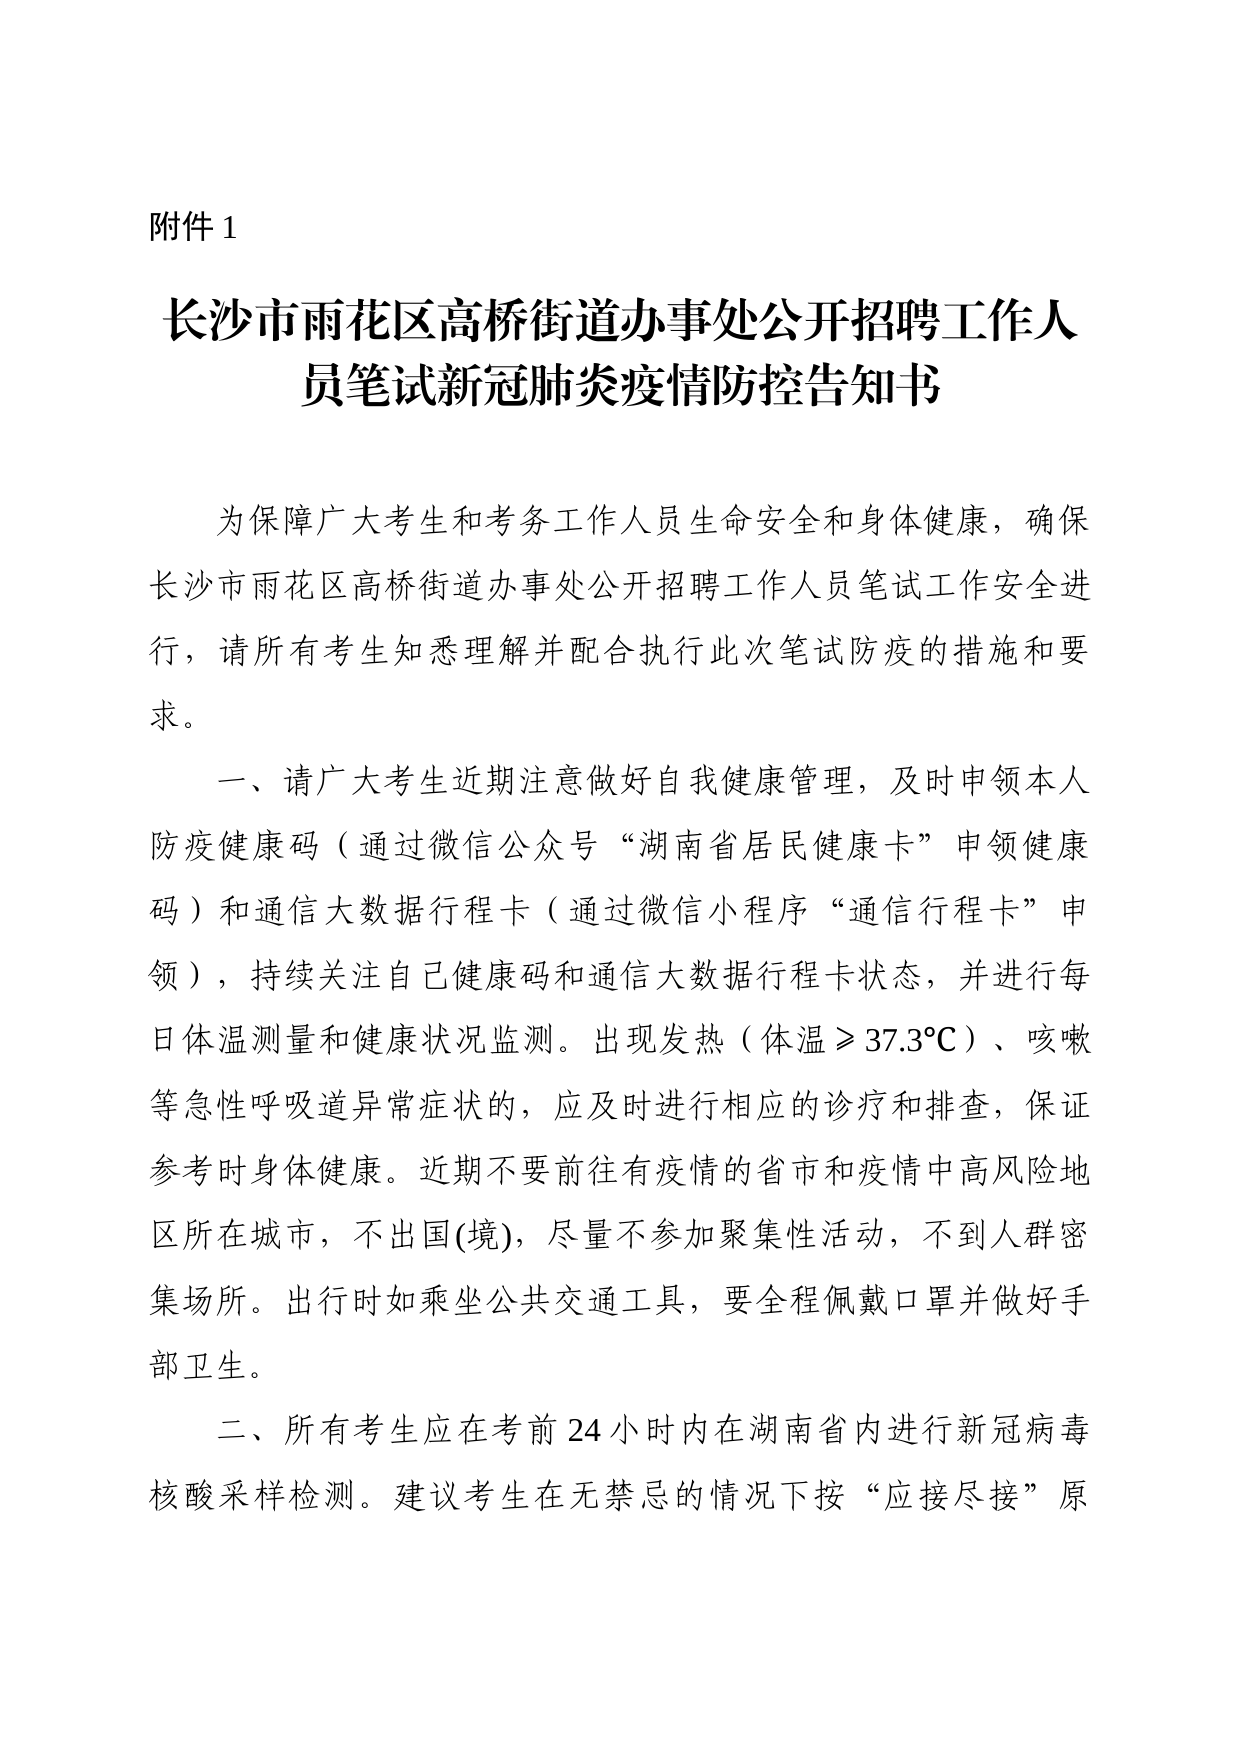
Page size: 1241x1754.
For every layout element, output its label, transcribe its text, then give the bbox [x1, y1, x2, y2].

text 一、请广大考生近期注意做好自我健康管理，及时申领本人防疫健康码（通过微信公众号“湖南省居民健康卡”申领健康码）和通信大数据行程卡（通过微信小程序“通信行程卡”申领），持续关注自己健康码和通信大数据行程卡状态，并进行每日体温测量和健康状况监测。出现发热（体温≥37.3℃）、咳嗽等急性呼吸道异常症状的，应及时进行相应的诊疗和排查，保证参考时身体健康。近期不要前往有疫情的省市和疫情中高风险地区所在城市，不出国(境)，尽量不参加聚集性活动，不到人群密集场所。出行时如乘坐公共交通工具，要全程佩戴口罩并做好手部卫生。 [148, 746, 1093, 1396]
text 为保障广大考生和考务工作人员生命安全和身体健康，确保长沙市雨花区高桥街道办事处公开招聘工作人员笔试工作安全进行，请所有考生知悉理解并配合执行此次笔试防疫的措施和要求。 [148, 486, 1093, 746]
text 附件1 [148, 193, 1093, 258]
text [148, 1396, 1093, 1526]
text 长沙市雨花区高桥街道办事处公开招聘工作人员笔试新冠肺炎疫情防控告知书 [148, 291, 1093, 421]
